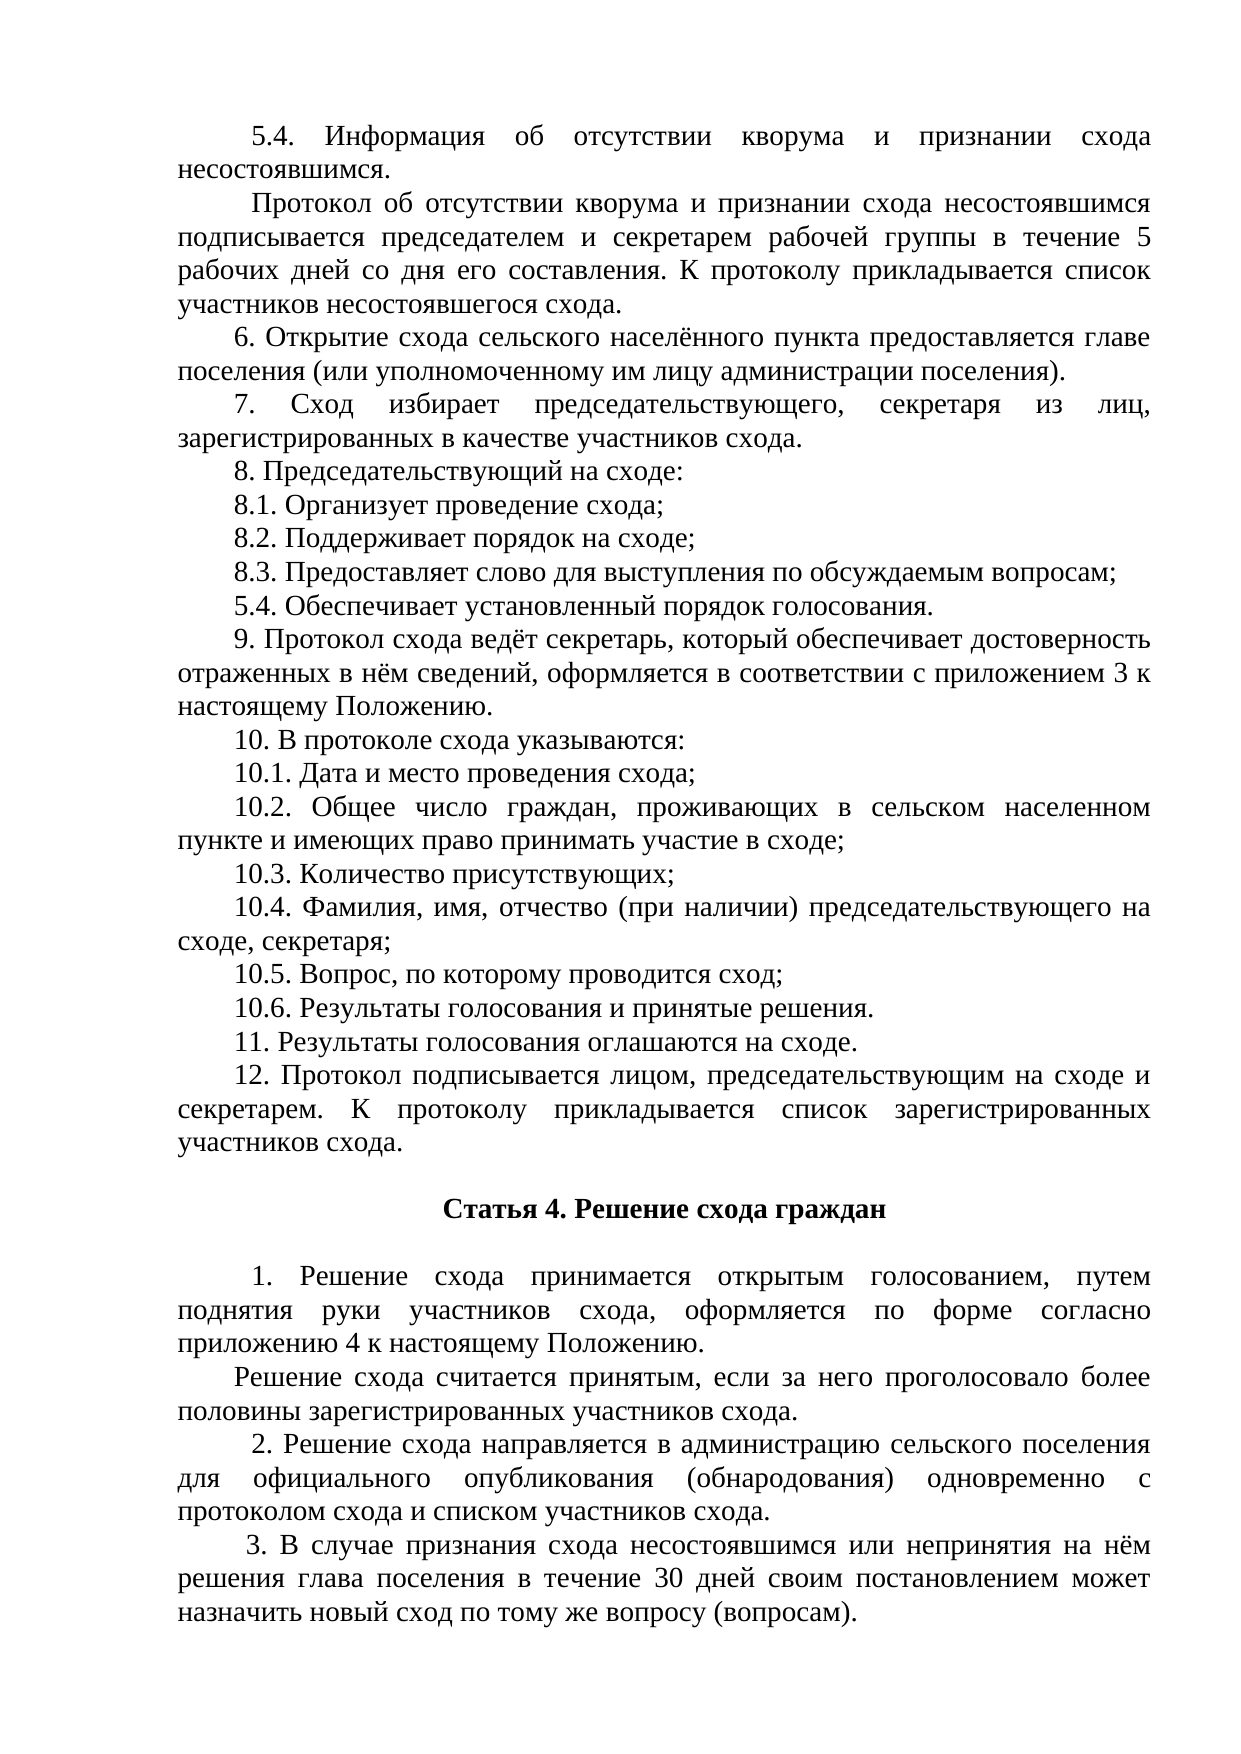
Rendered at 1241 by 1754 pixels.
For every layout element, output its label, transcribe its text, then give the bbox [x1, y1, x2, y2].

text 10.5. Вопрос, по которому проводится сход; [177, 957, 1152, 990]
text 10. В протоколе схода указываются: [177, 722, 1152, 755]
text 11. Результаты голосования оглашаются на сходе. [177, 1024, 1152, 1057]
text 10.1. Дата и место проведения схода; [177, 755, 1152, 789]
text 10.3. Количество присутствующих; [177, 856, 1152, 889]
text 6. Открытие схода сельского населённого пункта предоставляется главе поселения (или уполномоченному им лицу администрации поселения). [177, 319, 1152, 386]
text 10.2. Общее число граждан, проживающих в сельском населенном пункте и имеющих право принимать участие в сходе; [177, 789, 1152, 856]
text 8.1. Организует проведение схода; [177, 487, 1152, 521]
text 8.3. Предоставляет слово для выступления по обсуждаемым вопросам; [177, 554, 1152, 588]
title Статья 4. Решение схода граждан [177, 1191, 1152, 1225]
text 10.6. Результаты голосования и принятые решения. [177, 990, 1152, 1024]
text 7. Сход избирает председательствующего, секретаря из лиц, зарегистрированных в качестве участников схода. [177, 386, 1152, 453]
text 9. Протокол схода ведёт секретарь, который обеспечивает достоверность отраженных в нём сведений, оформляется в соответствии с приложением 3 к настоящему Положению. [177, 621, 1152, 722]
text 8.2. Поддерживает порядок на сходе; [177, 521, 1152, 554]
text 5.4. Обеспечивает установленный порядок голосования. [177, 588, 1152, 621]
text 3. В случае признания схода несостоявшимся или непринятия на нём решения глава поселения в течение 30 дней своим постановлением может назначить новый сход по тому же вопросу (вопросам). [177, 1527, 1152, 1627]
text 5.4. Информация об отсутствии кворума и признании схода несостоявшимся. [177, 118, 1152, 185]
text 8. Председательствующий на сходе: [177, 453, 1152, 487]
text 10.4. Фамилия, имя, отчество (при наличии) председательствующего на сходе, секретаря; [177, 889, 1152, 957]
text 2. Решение схода направляется в администрацию сельского поселения для официального опубликования (обнародования) одновременно с протоколом схода и списком участников схода. [177, 1426, 1152, 1527]
text Протокол об отсутствии кворума и признании схода несостоявшимся подписывается председателем и секретарем рабочей группы в течение 5 рабочих дней со дня его составления. К протоколу прикладывается список участников несостоявшегося схода. [177, 185, 1152, 319]
text 1. Решение схода принимается открытым голосованием, путем поднятия руки участников схода, оформляется по форме согласно приложению 4 к настоящему Положению. [177, 1258, 1152, 1359]
text Решение схода считается принятым, если за него проголосовало более половины зарегистрированных участников схода. [177, 1359, 1152, 1426]
text 12. Протокол подписывается лицом, председательствующим на сходе и секретарем. К протоколу прикладывается список зарегистрированных участников схода. [177, 1057, 1152, 1158]
